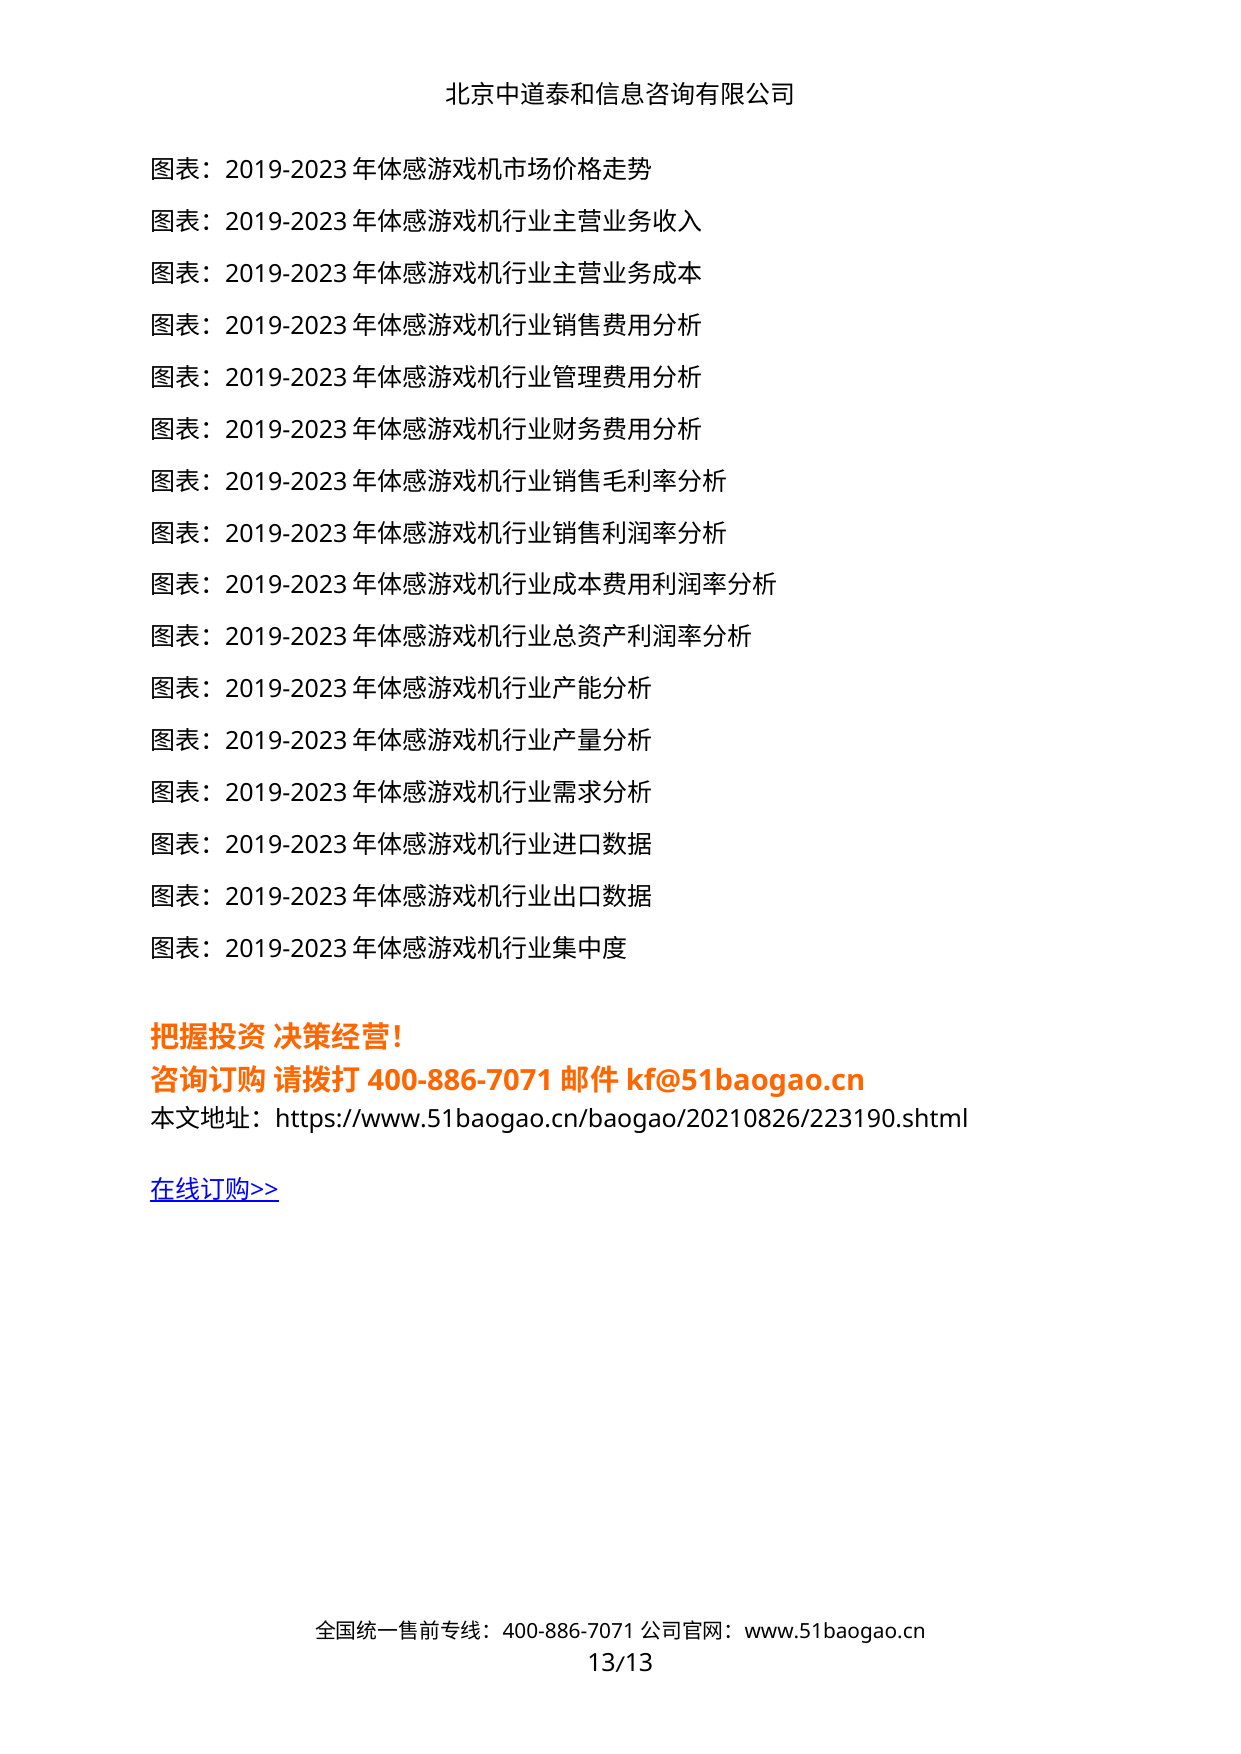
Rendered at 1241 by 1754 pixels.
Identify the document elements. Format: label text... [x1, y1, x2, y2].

text 图表：2019-2023年体感游戏机市场价格走势 [150, 150, 1090, 186]
text 图表：2019-2023年体感游戏机行业产量分析 [150, 721, 1090, 757]
text 图表：2019-2023年体感游戏机行业进口数据 [150, 824, 1090, 861]
text 图表：2019-2023年体感游戏机行业成本费用利润率分析 [150, 565, 1090, 601]
text 在线订购>> [150, 1135, 1090, 1205]
text 图表：2019-2023年体感游戏机行业财务费用分析 [150, 409, 1090, 446]
text 图表：2019-2023年体感游戏机行业销售毛利率分析 [150, 461, 1090, 497]
text 图表：2019-2023年体感游戏机行业需求分析 [150, 772, 1090, 809]
text 图表：2019-2023年体感游戏机行业主营业务成本 [150, 254, 1090, 290]
text 图表：2019-2023年体感游戏机行业管理费用分析 [150, 357, 1090, 394]
text 图表：2019-2023年体感游戏机行业销售费用分析 [150, 306, 1090, 342]
text 图表：2019-2023年体感游戏机行业主营业务收入 [150, 202, 1090, 238]
text 把握投资 决策经营！咨询订购 请拨打 400-886-7071 邮件 kf@51baogao.cn本文地址：https://www.51baogao.cn/baogao/20210826/223190.shtml [150, 980, 1090, 1135]
text 图表：2019-2023年体感游戏机行业产能分析 [150, 669, 1090, 705]
text 图表：2019-2023年体感游戏机行业总资产利润率分析 [150, 617, 1090, 653]
text 图表：2019-2023年体感游戏机行业销售利润率分析 [150, 513, 1090, 549]
text 图表：2019-2023年体感游戏机行业集中度 [150, 928, 1090, 964]
text 图表：2019-2023年体感游戏机行业出口数据 [150, 876, 1090, 912]
